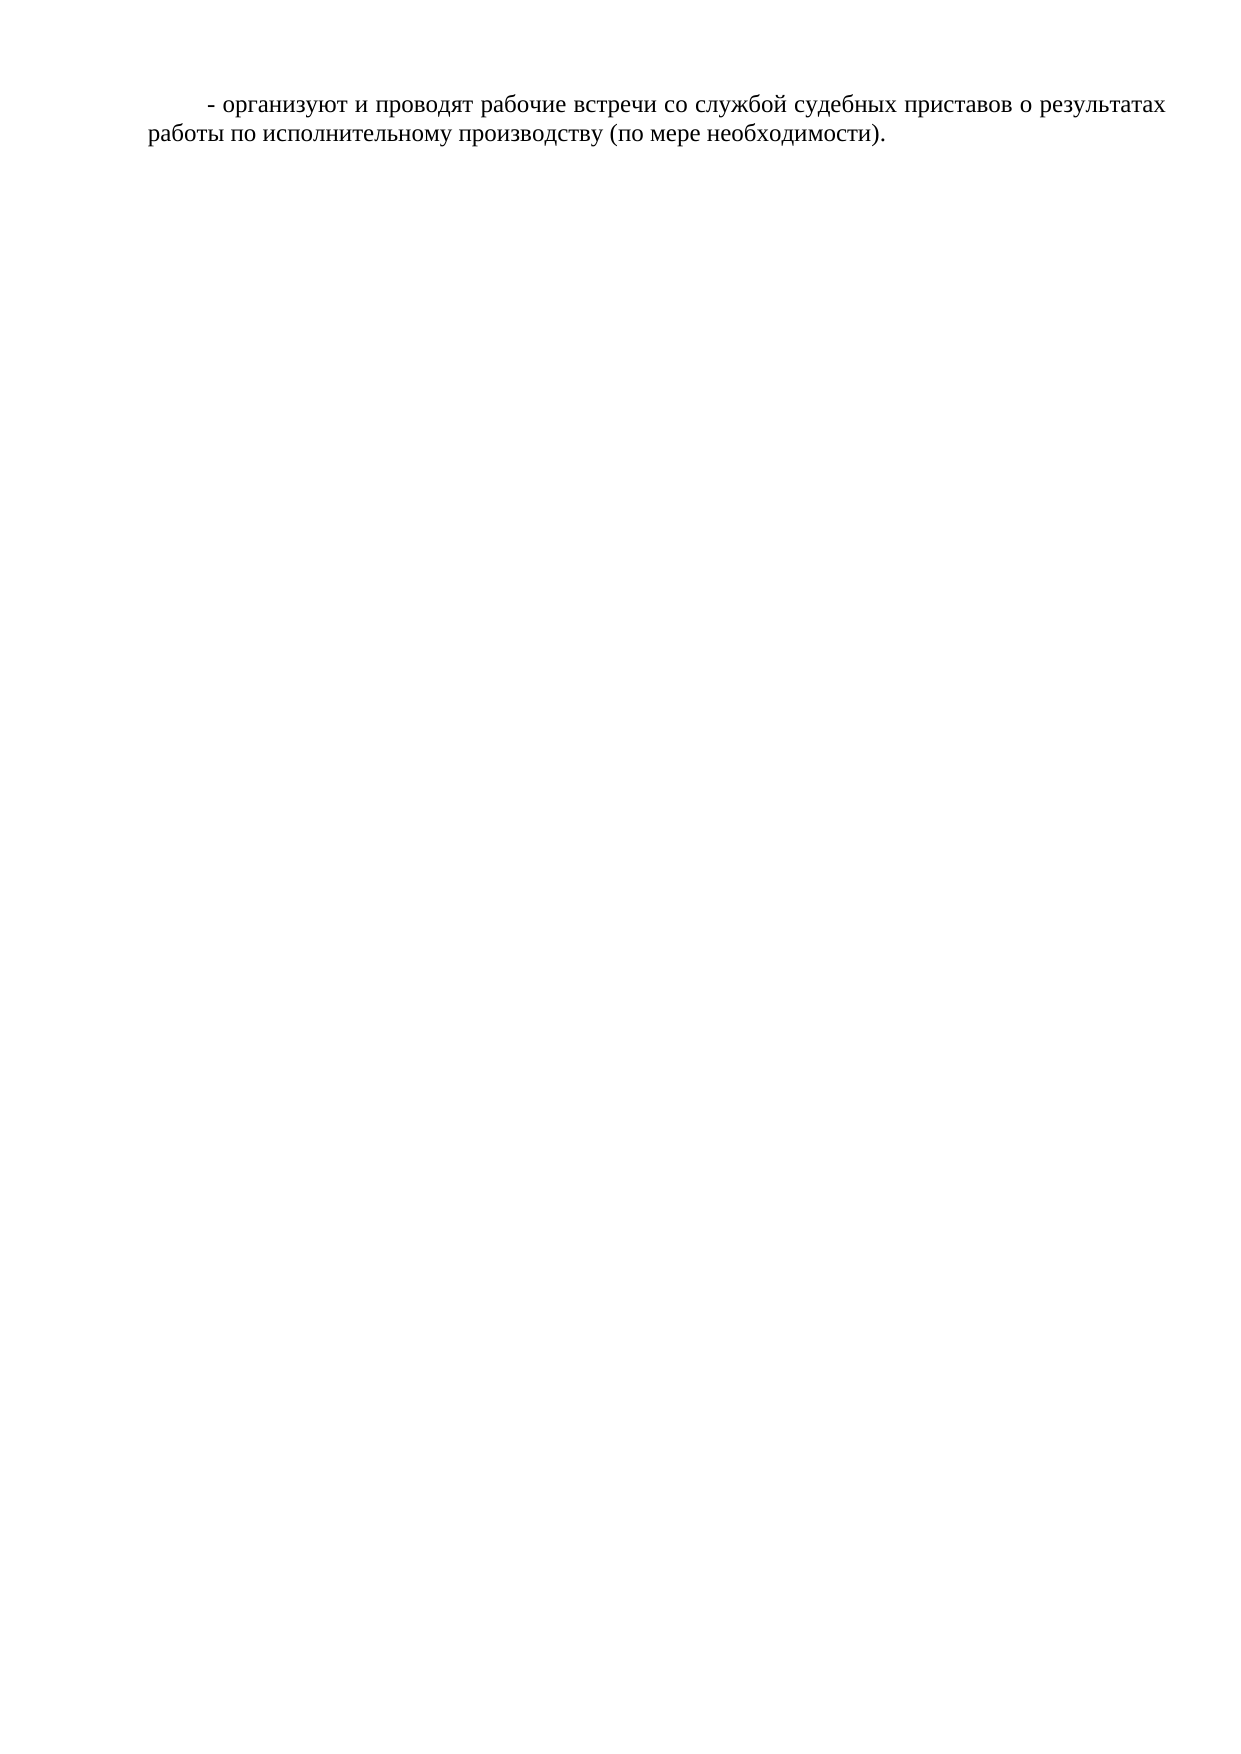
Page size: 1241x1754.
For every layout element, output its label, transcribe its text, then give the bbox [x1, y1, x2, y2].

text - организуют и проводят рабочие встречи со службой судебных приставов о результатах работы по исполнительному производству (по мере необходимости). [148, 89, 1167, 148]
